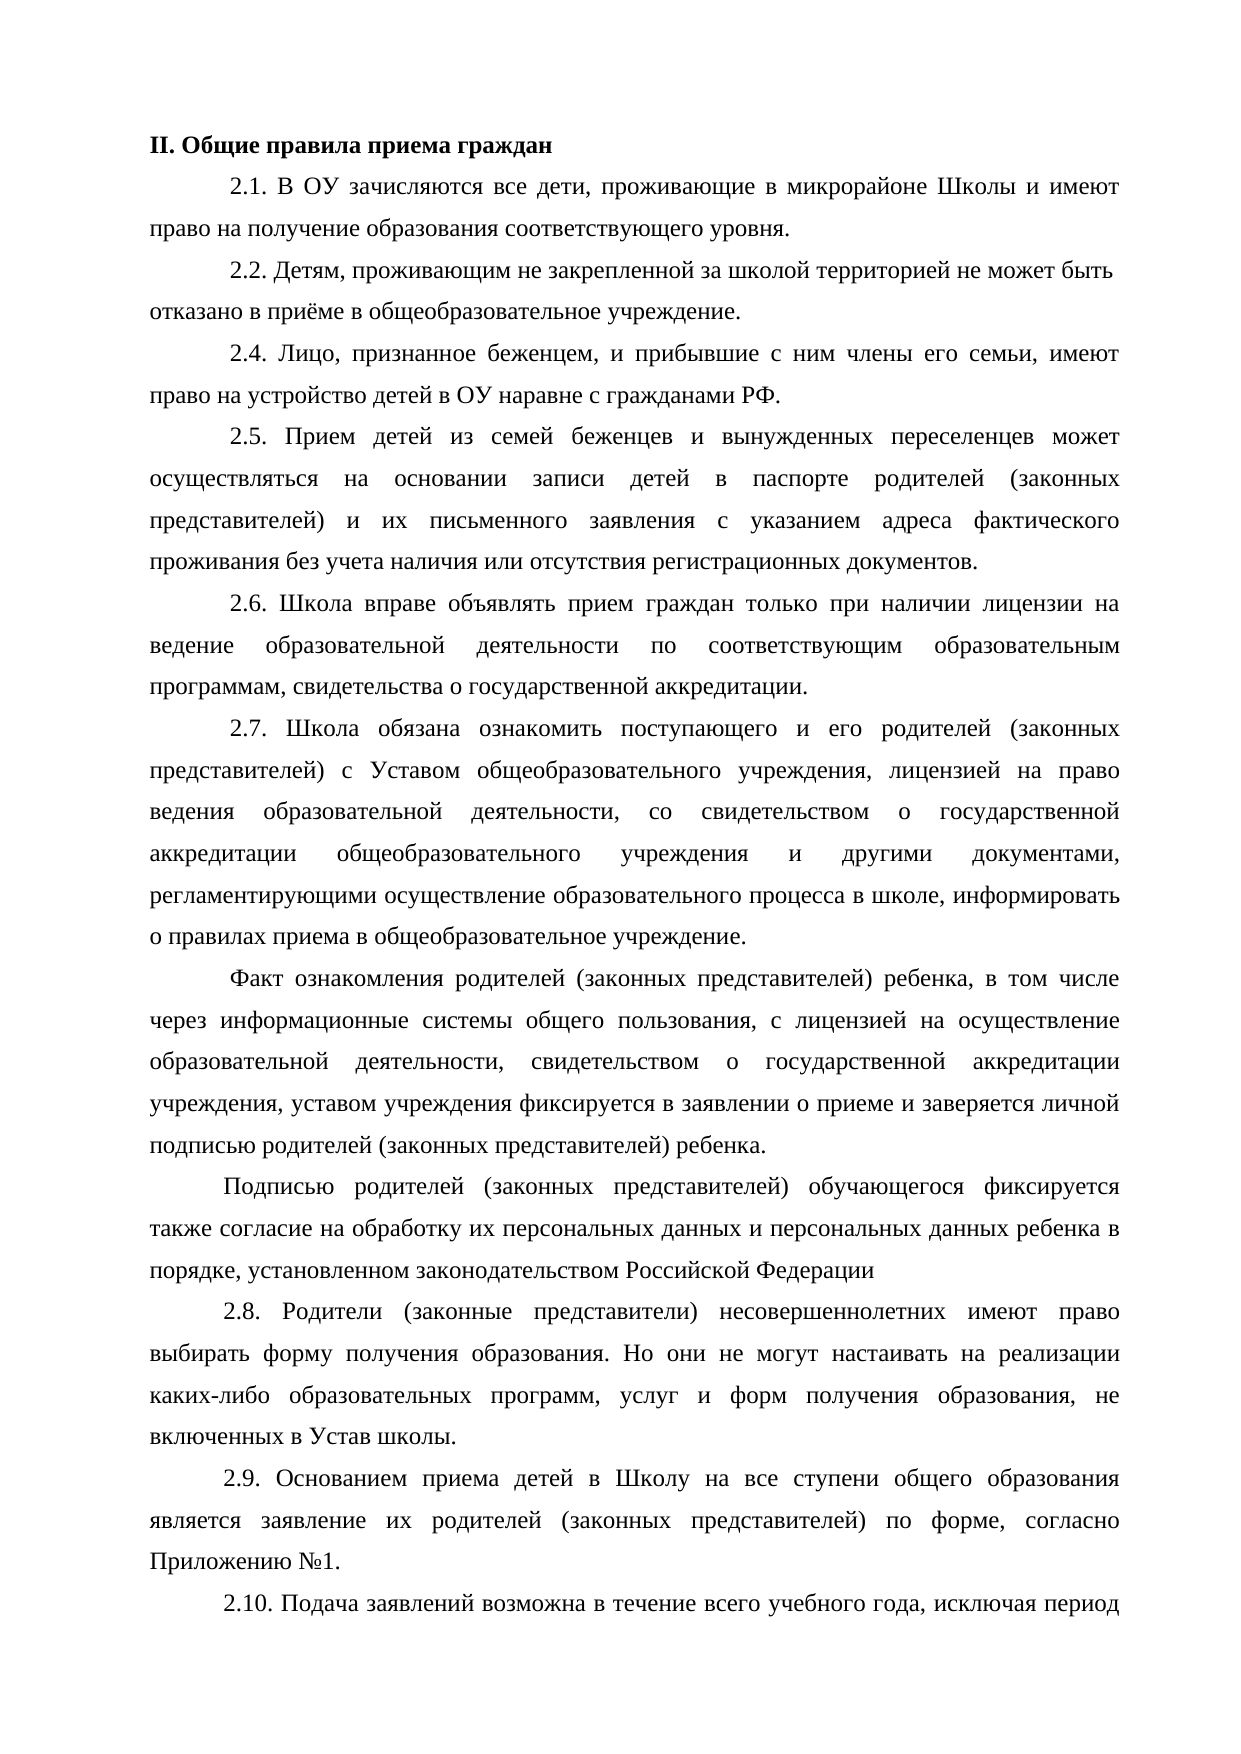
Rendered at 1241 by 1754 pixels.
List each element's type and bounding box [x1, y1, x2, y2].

table_header [148, 118, 1122, 1621]
